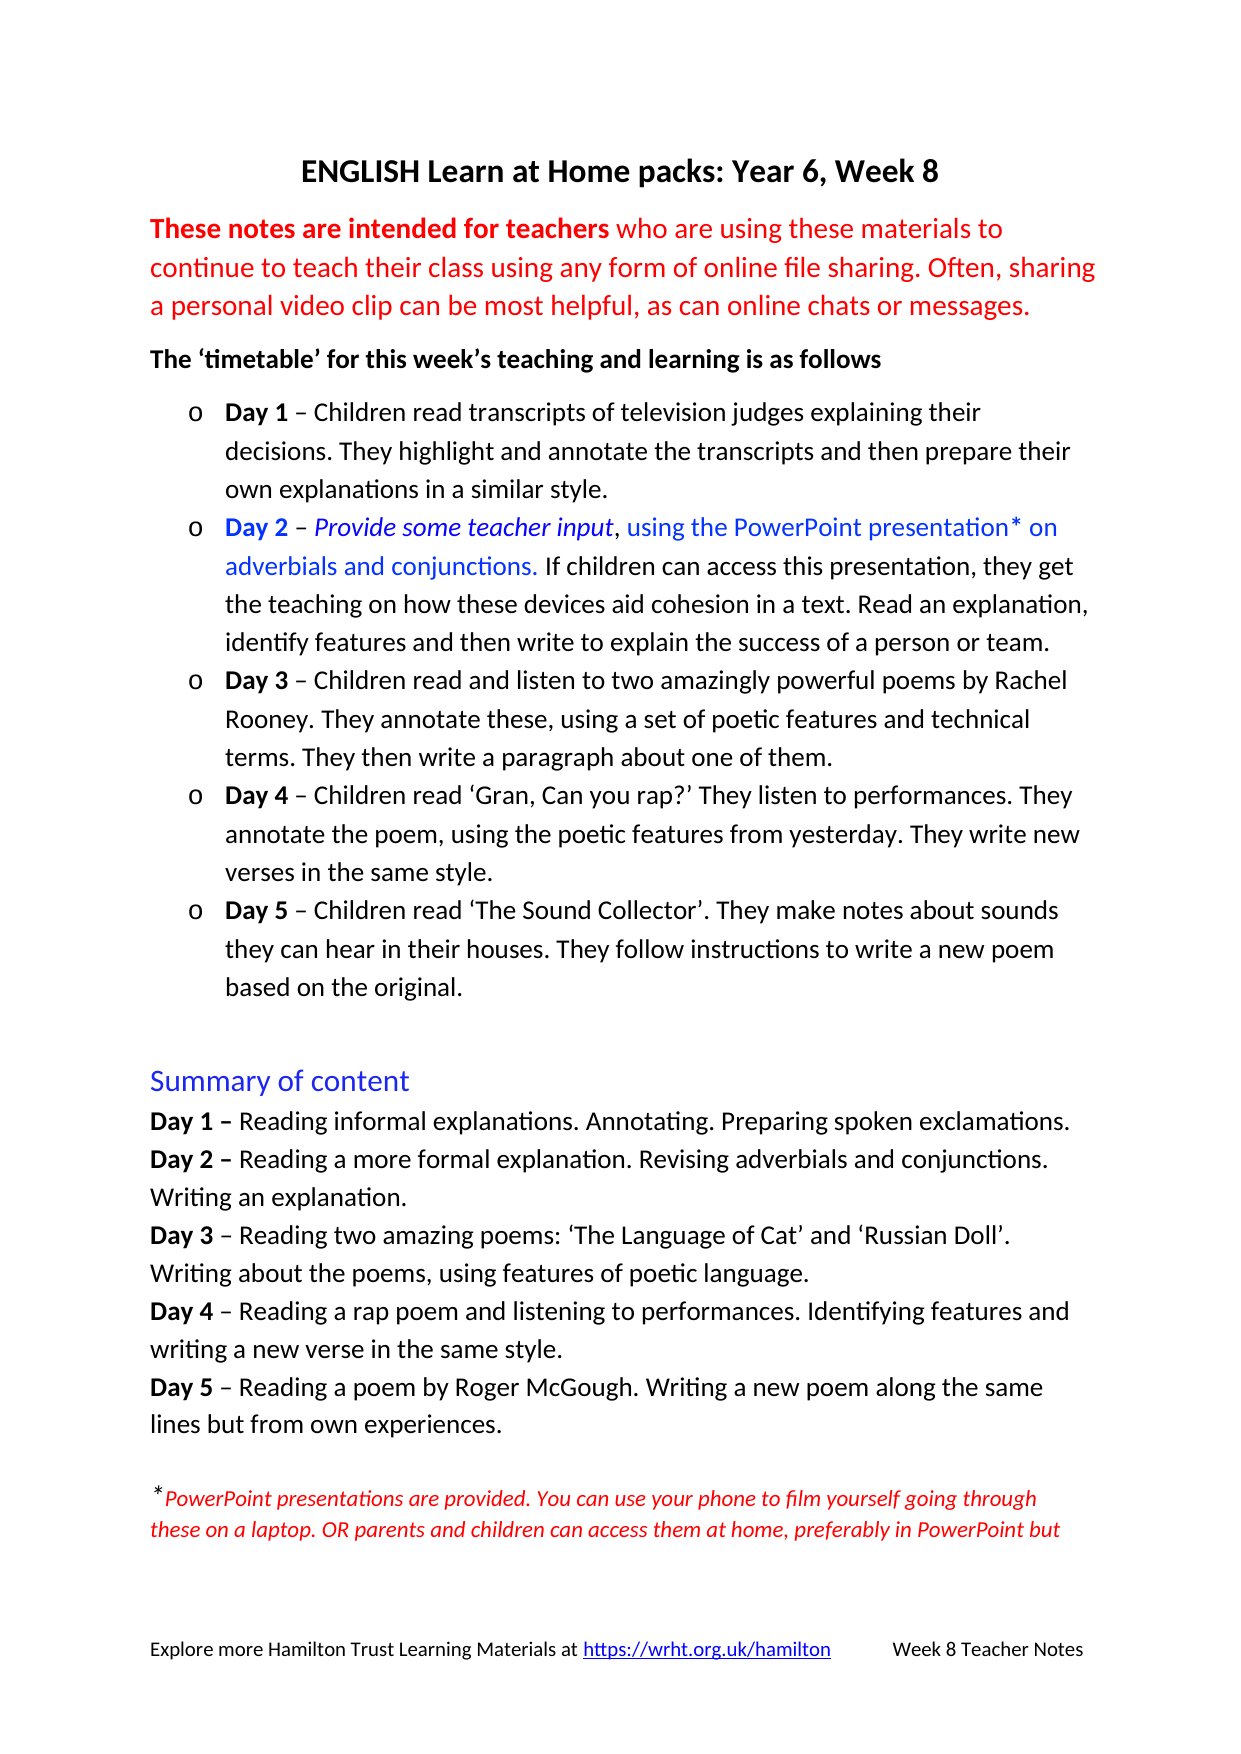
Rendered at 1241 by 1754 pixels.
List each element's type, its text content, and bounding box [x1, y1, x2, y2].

list Day 1 – Children read transcripts of television judges explaining their decisions. They highlight and annotate the transcripts and then prepare their own explanations in a similar style. [187, 395, 1090, 505]
text Day 4 – Reading a rap poem and listening to performances. Identifying features and writing a new verse in the same style. [150, 1294, 1110, 1365]
text These notes are intended for teachers who are using these materials to continue to teach their class using any form of online file sharing. Often, sharing a personal video clip can be most helpful, as can online chats or messages. [150, 211, 1110, 323]
text Day 3 – Reading two amazing poems: ‘The Language of Cat’ and ‘Russian Doll’. Writing about the poems, using features of poetic language. [150, 1218, 1090, 1289]
text Day 1 – Reading informal explanations. Annotating. Preparing spoken exclamations. [150, 1104, 1090, 1137]
text ENGLISH Learn at Home packs: Year 6, Week 8 [150, 150, 1090, 191]
list Day 3 – Children read and listen to two amazingly powerful poems by Rachel Rooney. They annotate these, using a set of poetic features and technical terms. They then write a paragraph about one of them. [187, 663, 1090, 773]
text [150, 1478, 1090, 1544]
list Day 2 – Provide some teacher input, using the PowerPoint presentation* on adverbials and conjunctions. If children can access this presentation, they get the teaching on how these devices aid cohesion in a text. Read an explanation, identify features and then write to explain the success of a person or team. [187, 510, 1090, 658]
list Day 5 – Children read ‘The Sound Collector’. They make notes about sounds they can hear in their houses. They follow instructions to write a new poem based on the original. [187, 893, 1090, 1003]
text The ‘timetable’ for this week’s teaching and learning is as follows [150, 343, 1090, 376]
text Day 5 – Reading a poem by Roger McGough. Writing a new poem along the same lines but from own experiences. [150, 1370, 1090, 1441]
text Day 2 – Reading a more formal explanation. Revising adverbials and conjunctions. Writing an explanation. [150, 1142, 1090, 1213]
list Day 4 – Children read ‘Gran, Can you rap?’ They listen to performances. They annotate the poem, using the poetic features from yesterday. They write new verses in the same style. [187, 778, 1090, 888]
text Summary of content [150, 1061, 1090, 1099]
